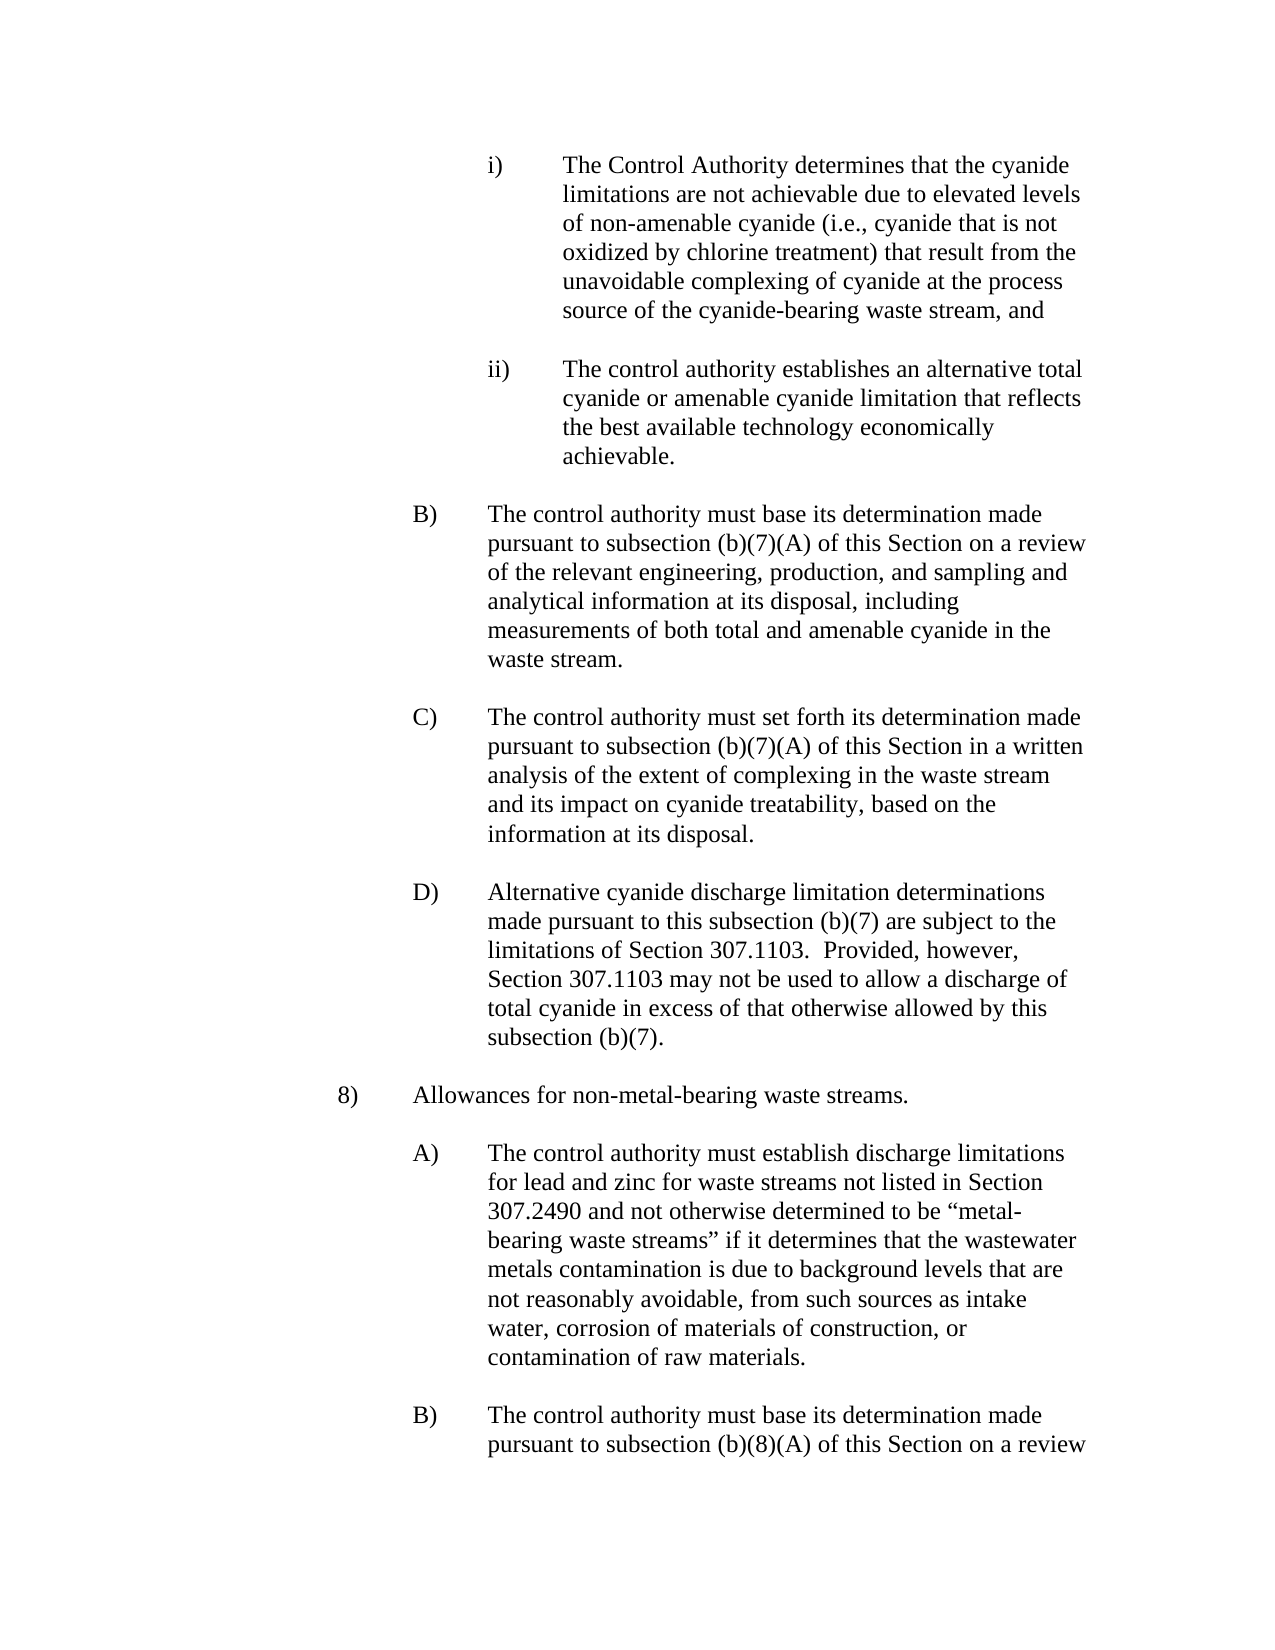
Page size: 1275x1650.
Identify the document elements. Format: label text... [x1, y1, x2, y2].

text ii) The control authority establishes an alternative total cyanide or amenable cyanide limitation that reflects the best available technology economically achievable. [487, 353, 1087, 470]
text A) The control authority must establish discharge limitations for lead and zinc for waste streams not listed in Section 307.2490 and not otherwise determined to be “metal-bearing waste streams” if it determines that the wastewater metals contamination is due to background levels that are not reasonably avoidable, from such sources as intake water, corrosion of materials of construction, or contamination of raw materials. [412, 1138, 1087, 1371]
text B) The control authority must base its determination made pursuant to subsection (b)(7)(A) of this Section on a review of the relevant engineering, production, and sampling and analytical information at its disposal, including measurements of both total and amenable cyanide in the waste stream. [412, 499, 1087, 673]
text 8) Allowances for non-metal-bearing waste streams. [337, 1080, 1087, 1109]
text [412, 1400, 1087, 1458]
text i) The Control Authority determines that the cyanide limitations are not achievable due to elevated levels of non-amenable cyanide (i.e., cyanide that is not oxidized by chlorine treatment) that result from the unavoidable complexing of cyanide at the process source of the cyanide-bearing waste stream, and [487, 150, 1087, 324]
text C) The control authority must set forth its determination made pursuant to subsection (b)(7)(A) of this Section in a written analysis of the extent of complexing in the waste stream and its impact on cyanide treatability, based on the information at its disposal. [412, 702, 1087, 847]
text D) Alternative cyanide discharge limitation determinations made pursuant to this subsection (b)(7) are subject to the limitations of Section 307.1103. Provided, however, Section 307.1103 may not be used to allow a discharge of total cyanide in excess of that otherwise allowed by this subsection (b)(7). [412, 877, 1087, 1051]
